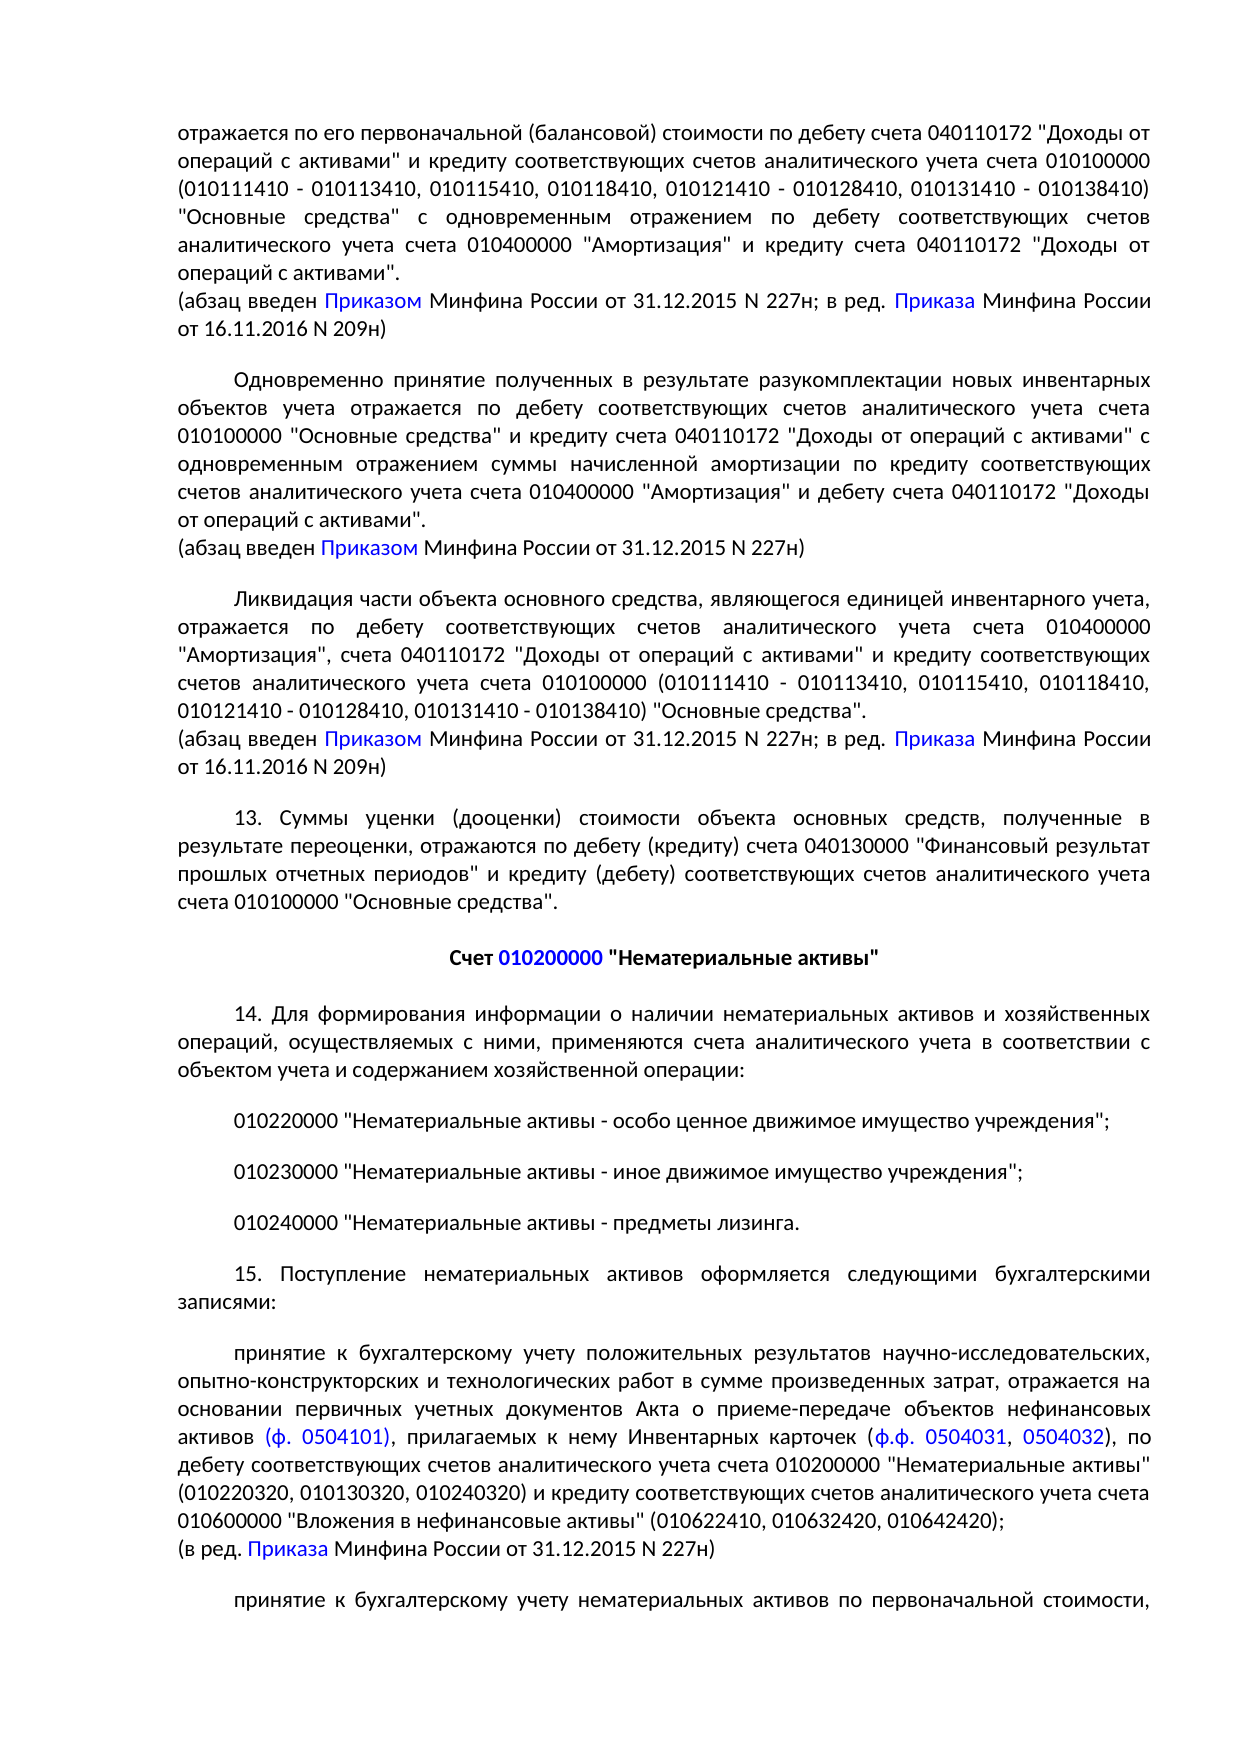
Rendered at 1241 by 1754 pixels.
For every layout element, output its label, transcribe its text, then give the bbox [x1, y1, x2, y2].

text Ликвидация части объекта основного средства, являющегося единицей инвентарного учета, отражается по дебету соответствующих счетов аналитического учета счета 010400000 "Амортизация", счета 040110172 "Доходы от операций с активами" и кредиту соответствующих счетов аналитического учета счета 010100000 (010111410 - 010113410, 010115410, 010118410, 010121410 - 010128410, 010131410 - 010138410) "Основные средства". [177, 584, 1152, 724]
text (абзац введен Приказом Минфина России от 31.12.2015 N 227н) [177, 533, 1152, 561]
text 13. Суммы уценки (дооценки) стоимости объекта основных средств, полученные в результате переоценки, отражаются по дебету (кредиту) счета 040130000 "Финансовый результат прошлых отчетных периодов" и кредиту (дебету) соответствующих счетов аналитического учета счета 010100000 "Основные средства". [177, 803, 1152, 915]
text (абзац введен Приказом Минфина России от 31.12.2015 N 227н; в ред. Приказа Минфина России от 16.11.2016 N 209н) [177, 724, 1152, 780]
text принятие к бухгалтерскому учету положительных результатов научно-исследовательских, опытно-конструкторских и технологических работ в сумме произведенных затрат, отражается на основании первичных учетных документов Акта о приеме-передаче объектов нефинансовых активов (ф. 0504101), прилагаемых к нему Инвентарных карточек (ф.ф. 0504031, 0504032), по дебету соответствующих счетов аналитического учета счета 010200000 "Нематериальные активы" (010220320, 010130320, 010240320) и кредиту соответствующих счетов аналитического учета счета 010600000 "Вложения в нефинансовые активы" (010622410, 010632420, 010642420); [177, 1338, 1152, 1534]
text 14. Для формирования информации о наличии нематериальных активов и хозяйственных операций, осуществляемых с ними, применяются счета аналитического учета в соответствии с объектом учета и содержанием хозяйственной операции: [177, 999, 1152, 1083]
text Одновременно принятие полученных в результате разукомплектации новых инвентарных объектов учета отражается по дебету соответствующих счетов аналитического учета счета 010100000 "Основные средства" и кредиту счета 040110172 "Доходы от операций с активами" с одновременным отражением суммы начисленной амортизации по кредиту соответствующих счетов аналитического учета счета 010400000 "Амортизация" и дебету счета 040110172 "Доходы от операций с активами". [177, 365, 1152, 533]
title Счет 010200000 "Нематериальные активы" [177, 943, 1152, 971]
text 010220000 "Нематериальные активы - особо ценное движимое имущество учреждения"; [177, 1106, 1152, 1134]
text 15. Поступление нематериальных активов оформляется следующими бухгалтерскими записями: [177, 1259, 1152, 1315]
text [177, 1585, 1152, 1613]
text 010230000 "Нематериальные активы - иное движимое имущество учреждения"; [177, 1157, 1152, 1185]
text (абзац введен Приказом Минфина России от 31.12.2015 N 227н; в ред. Приказа Минфина России от 16.11.2016 N 209н) [177, 286, 1152, 342]
text (в ред. Приказа Минфина России от 31.12.2015 N 227н) [177, 1534, 1152, 1562]
text 010240000 "Нематериальные активы - предметы лизинга. [177, 1208, 1152, 1236]
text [177, 118, 1152, 286]
